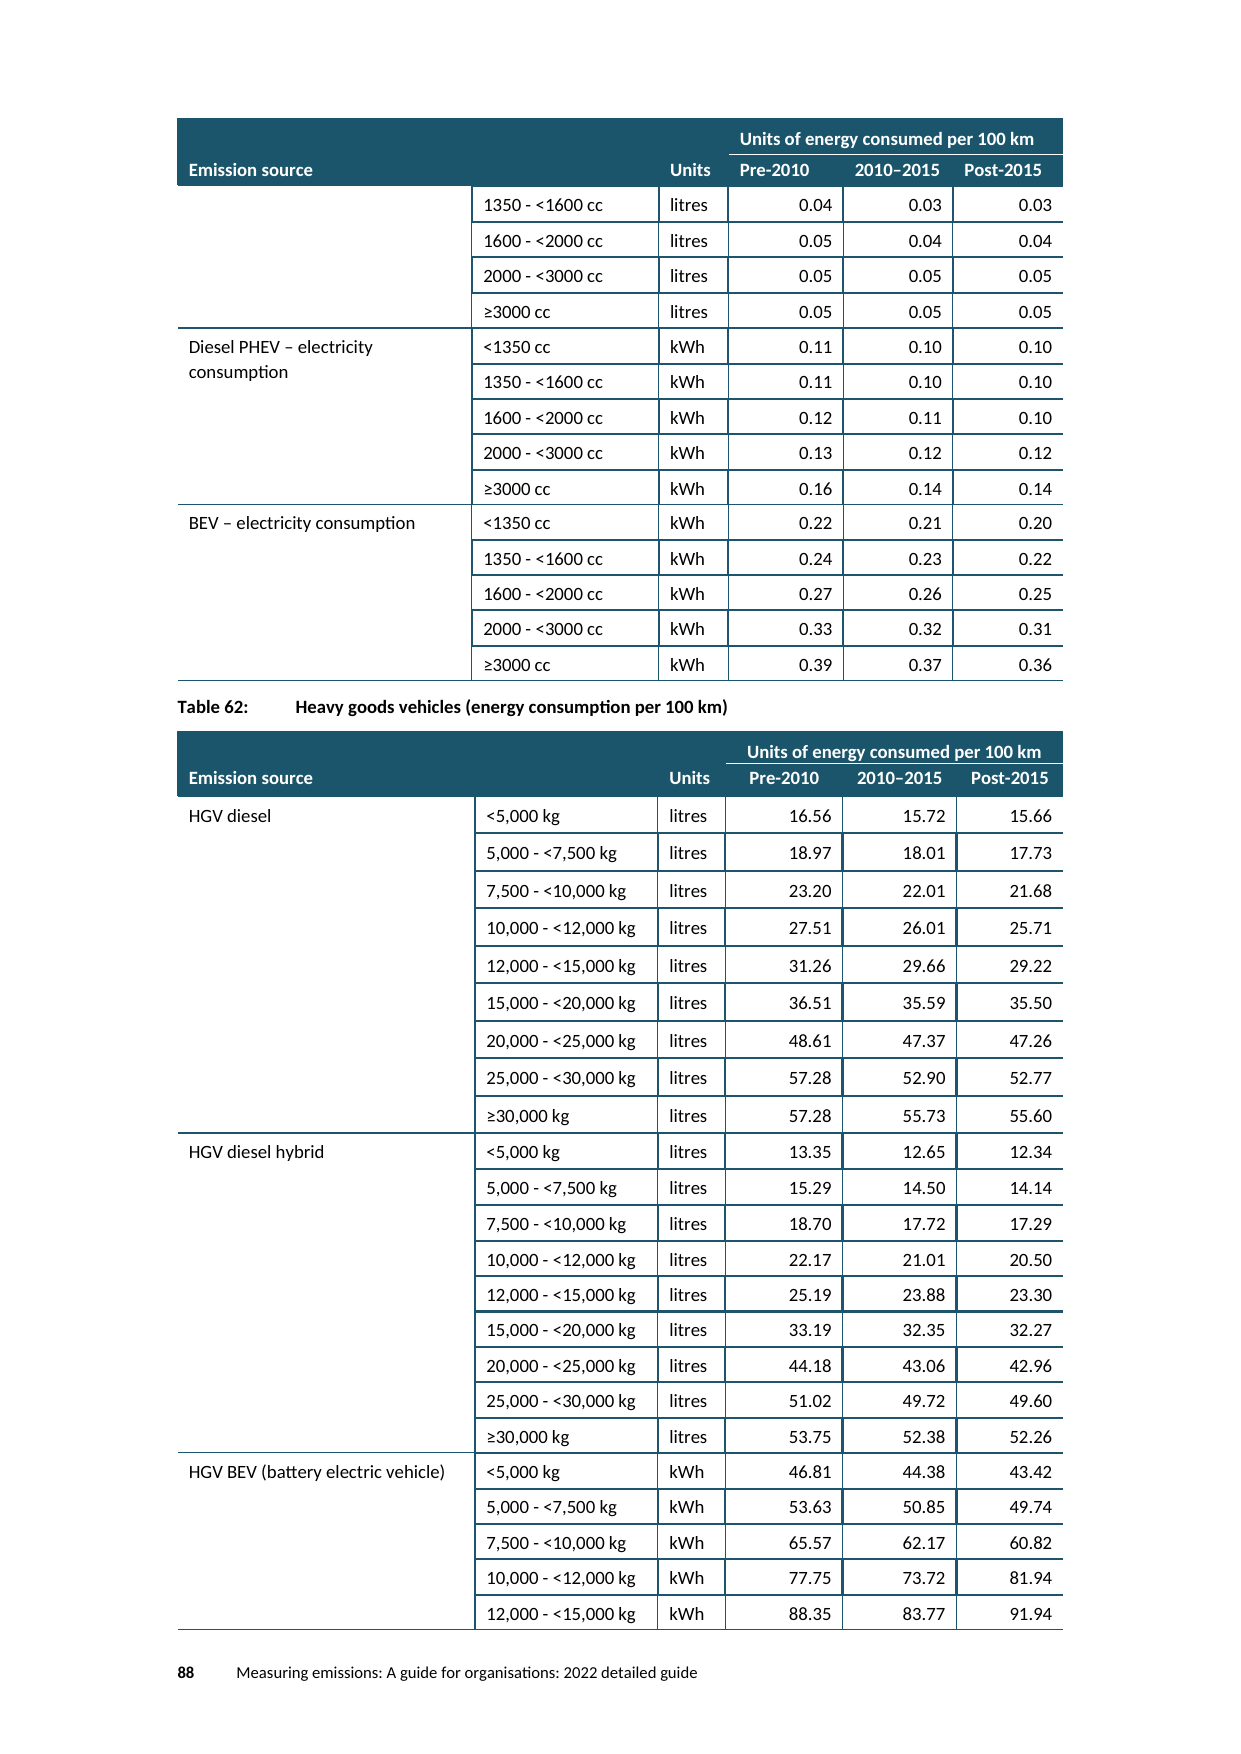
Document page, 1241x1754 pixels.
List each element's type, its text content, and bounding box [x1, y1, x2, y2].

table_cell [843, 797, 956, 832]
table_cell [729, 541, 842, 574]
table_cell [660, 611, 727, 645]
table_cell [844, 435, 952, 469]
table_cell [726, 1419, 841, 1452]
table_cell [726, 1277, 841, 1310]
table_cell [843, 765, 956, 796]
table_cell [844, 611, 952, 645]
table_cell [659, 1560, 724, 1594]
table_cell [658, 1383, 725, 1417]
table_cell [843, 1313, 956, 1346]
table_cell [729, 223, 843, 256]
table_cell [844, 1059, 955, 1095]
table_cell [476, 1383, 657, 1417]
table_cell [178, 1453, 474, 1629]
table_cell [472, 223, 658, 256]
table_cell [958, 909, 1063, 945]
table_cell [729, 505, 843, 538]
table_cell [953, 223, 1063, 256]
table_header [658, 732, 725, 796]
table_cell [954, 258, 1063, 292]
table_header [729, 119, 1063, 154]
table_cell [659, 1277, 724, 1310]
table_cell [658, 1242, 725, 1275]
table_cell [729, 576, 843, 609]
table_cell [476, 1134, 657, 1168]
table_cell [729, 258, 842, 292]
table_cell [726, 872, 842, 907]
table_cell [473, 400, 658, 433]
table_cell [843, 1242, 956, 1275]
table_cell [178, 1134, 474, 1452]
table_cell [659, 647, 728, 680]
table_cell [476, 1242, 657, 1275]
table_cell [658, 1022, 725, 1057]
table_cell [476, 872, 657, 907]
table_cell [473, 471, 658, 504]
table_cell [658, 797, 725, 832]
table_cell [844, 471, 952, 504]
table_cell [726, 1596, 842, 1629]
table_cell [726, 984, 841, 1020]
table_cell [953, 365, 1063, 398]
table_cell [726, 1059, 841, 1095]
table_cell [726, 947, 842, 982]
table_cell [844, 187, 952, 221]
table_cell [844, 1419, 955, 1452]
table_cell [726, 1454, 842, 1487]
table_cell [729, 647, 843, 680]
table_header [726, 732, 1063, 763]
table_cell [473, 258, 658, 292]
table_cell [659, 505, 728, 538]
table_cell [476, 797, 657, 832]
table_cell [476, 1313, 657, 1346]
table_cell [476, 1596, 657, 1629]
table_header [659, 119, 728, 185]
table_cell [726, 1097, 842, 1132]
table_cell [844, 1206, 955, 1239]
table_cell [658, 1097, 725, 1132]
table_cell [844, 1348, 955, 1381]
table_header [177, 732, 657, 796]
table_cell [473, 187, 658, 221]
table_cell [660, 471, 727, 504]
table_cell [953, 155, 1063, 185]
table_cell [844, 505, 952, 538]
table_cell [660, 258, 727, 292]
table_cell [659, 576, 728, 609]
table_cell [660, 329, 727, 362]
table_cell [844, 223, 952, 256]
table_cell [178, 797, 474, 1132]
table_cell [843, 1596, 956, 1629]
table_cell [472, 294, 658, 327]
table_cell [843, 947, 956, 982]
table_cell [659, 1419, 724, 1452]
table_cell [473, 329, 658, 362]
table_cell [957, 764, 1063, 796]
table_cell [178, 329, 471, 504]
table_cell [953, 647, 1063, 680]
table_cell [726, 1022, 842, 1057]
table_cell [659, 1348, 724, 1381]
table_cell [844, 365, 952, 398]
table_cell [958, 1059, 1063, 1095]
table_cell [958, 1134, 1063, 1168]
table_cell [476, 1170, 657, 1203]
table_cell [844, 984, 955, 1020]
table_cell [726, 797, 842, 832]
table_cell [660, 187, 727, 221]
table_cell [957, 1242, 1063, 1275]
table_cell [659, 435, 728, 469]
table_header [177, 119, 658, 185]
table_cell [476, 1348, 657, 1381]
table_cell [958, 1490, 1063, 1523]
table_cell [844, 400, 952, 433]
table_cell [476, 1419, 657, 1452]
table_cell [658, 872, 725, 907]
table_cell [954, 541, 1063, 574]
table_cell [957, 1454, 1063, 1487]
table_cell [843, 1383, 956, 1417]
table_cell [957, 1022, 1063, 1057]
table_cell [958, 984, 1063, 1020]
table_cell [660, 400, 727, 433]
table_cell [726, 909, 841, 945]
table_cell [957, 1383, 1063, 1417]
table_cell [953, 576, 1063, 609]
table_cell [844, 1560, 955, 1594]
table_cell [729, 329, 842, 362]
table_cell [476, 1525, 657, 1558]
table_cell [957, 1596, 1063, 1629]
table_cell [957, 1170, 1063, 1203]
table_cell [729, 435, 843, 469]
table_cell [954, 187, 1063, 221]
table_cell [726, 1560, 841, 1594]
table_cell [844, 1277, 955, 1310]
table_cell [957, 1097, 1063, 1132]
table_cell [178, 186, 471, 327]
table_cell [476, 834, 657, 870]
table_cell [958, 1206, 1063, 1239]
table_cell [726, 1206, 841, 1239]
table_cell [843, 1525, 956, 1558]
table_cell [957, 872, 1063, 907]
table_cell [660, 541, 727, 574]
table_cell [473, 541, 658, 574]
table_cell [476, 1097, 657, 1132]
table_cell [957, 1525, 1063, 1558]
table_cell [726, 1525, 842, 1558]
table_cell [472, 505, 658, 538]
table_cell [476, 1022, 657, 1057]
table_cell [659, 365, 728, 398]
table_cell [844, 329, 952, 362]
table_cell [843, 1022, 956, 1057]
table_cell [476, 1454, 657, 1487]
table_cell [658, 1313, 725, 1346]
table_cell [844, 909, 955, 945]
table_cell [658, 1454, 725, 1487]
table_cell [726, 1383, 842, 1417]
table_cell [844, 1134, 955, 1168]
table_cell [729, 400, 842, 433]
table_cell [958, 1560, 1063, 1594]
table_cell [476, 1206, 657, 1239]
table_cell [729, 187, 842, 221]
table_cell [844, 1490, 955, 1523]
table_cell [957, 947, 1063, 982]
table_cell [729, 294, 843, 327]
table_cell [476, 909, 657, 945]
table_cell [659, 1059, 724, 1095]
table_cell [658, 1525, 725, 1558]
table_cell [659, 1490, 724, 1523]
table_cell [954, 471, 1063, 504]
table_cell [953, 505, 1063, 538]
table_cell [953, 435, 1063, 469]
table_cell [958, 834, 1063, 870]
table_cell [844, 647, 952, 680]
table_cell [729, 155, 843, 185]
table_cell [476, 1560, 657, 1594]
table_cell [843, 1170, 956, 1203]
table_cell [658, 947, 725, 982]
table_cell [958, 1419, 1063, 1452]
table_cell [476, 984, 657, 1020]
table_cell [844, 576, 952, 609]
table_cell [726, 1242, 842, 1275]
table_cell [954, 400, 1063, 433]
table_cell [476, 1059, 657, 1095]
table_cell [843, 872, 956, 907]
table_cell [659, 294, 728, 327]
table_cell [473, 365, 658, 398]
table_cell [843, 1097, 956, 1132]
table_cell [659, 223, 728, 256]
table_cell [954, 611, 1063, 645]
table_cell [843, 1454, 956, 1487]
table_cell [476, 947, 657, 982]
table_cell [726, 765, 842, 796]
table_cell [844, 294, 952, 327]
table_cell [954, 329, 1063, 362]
subtitle Table 62: Heavy goods vehicles (energy consumption per 100 km) [177, 694, 1063, 719]
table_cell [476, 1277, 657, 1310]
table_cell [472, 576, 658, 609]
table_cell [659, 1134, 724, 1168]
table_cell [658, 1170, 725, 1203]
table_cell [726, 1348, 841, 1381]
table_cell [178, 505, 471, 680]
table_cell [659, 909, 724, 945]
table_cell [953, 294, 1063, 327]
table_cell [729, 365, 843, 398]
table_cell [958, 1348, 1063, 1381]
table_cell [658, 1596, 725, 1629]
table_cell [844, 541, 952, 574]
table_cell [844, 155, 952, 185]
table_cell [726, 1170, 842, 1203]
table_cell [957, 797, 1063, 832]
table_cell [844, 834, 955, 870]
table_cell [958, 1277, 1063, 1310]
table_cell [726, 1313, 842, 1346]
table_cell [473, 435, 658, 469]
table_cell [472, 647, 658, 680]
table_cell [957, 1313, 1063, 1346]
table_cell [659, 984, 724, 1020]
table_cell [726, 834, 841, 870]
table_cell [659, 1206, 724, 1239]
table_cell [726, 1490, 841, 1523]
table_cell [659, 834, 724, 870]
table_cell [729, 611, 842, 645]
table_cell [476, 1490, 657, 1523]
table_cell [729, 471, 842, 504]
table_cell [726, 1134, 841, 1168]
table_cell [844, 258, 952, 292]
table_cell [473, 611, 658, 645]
